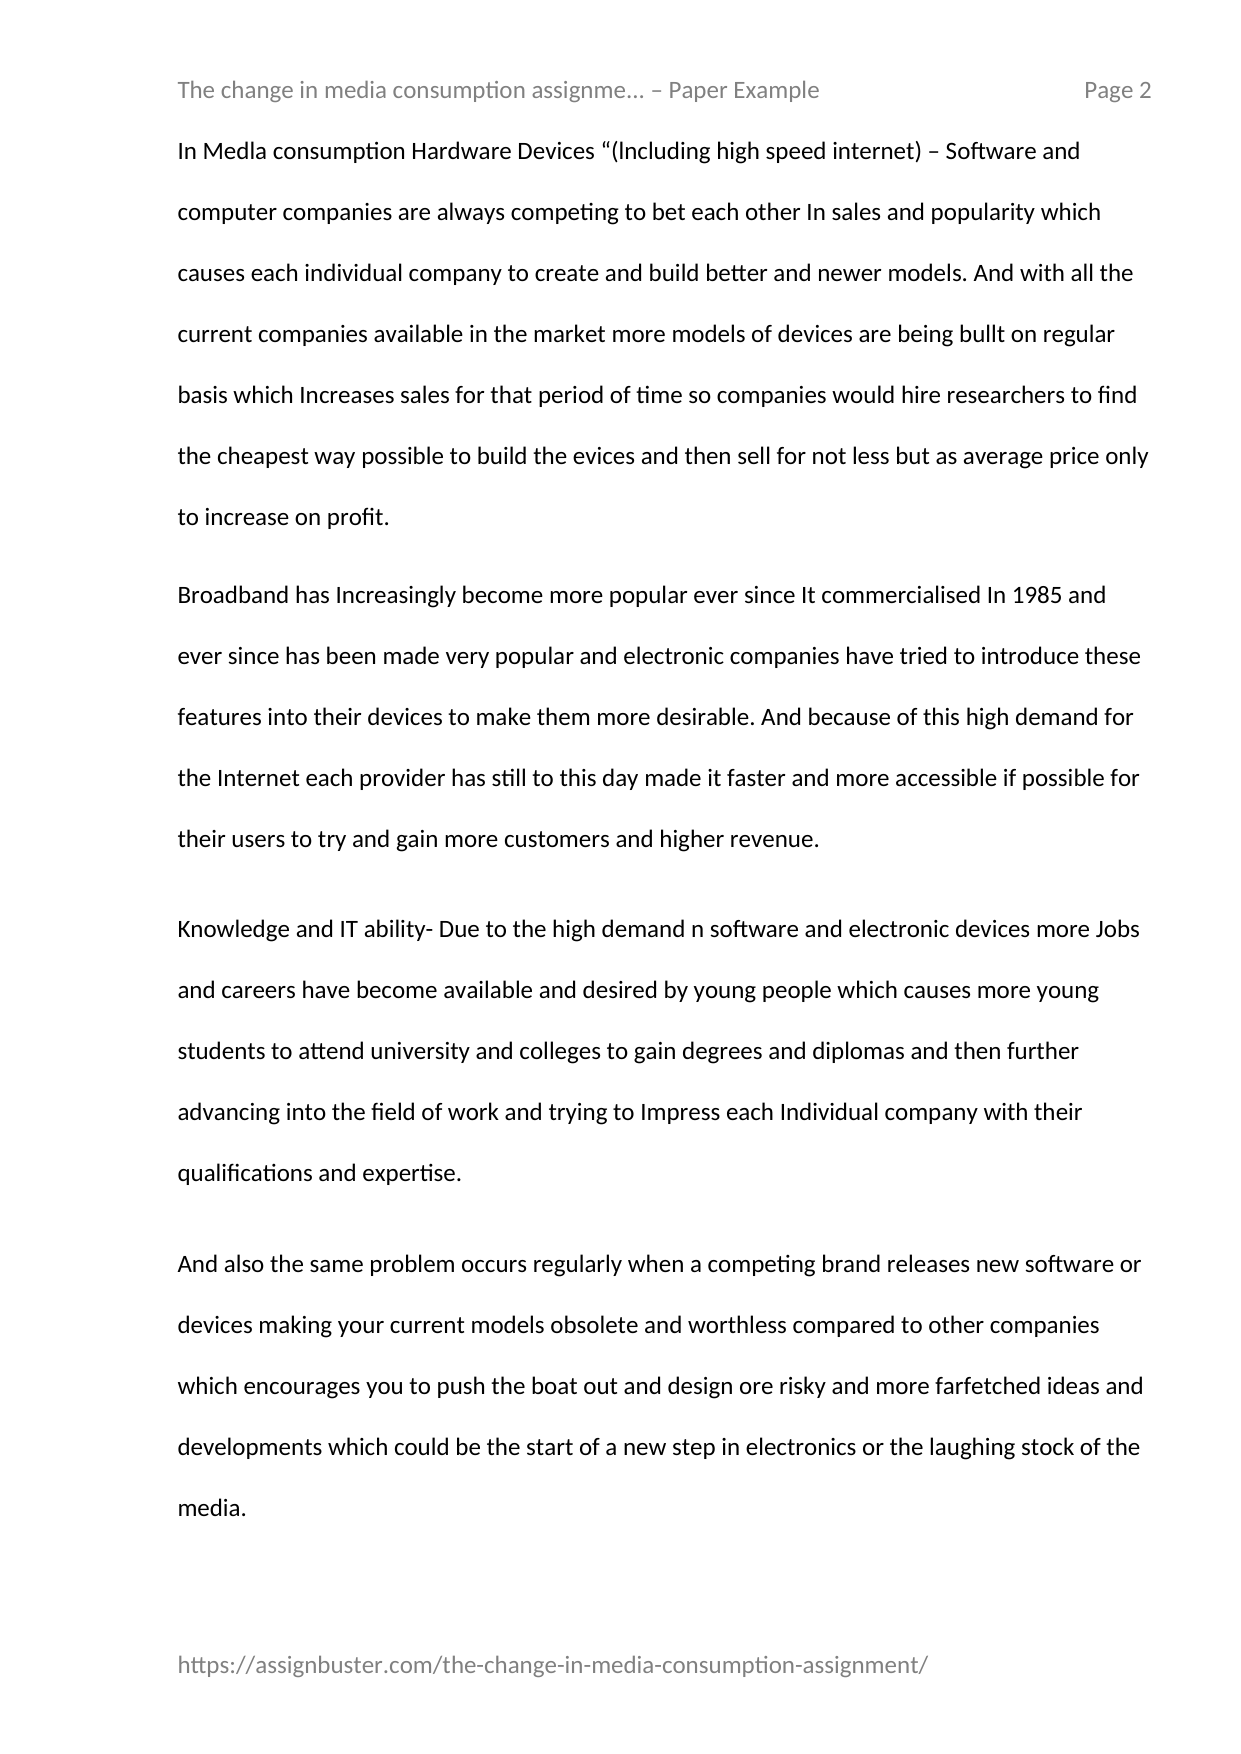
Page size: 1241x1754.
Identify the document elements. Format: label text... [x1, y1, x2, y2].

text In Medla consumption Hardware Devices “(lncluding high speed internet) – Software and computer companies are always competing to bet each other In sales and popularity which causes each individual company to create and build better and newer models. And with all the current companies available in the market more models of devices are being bullt on regular basis which Increases sales for that period of time so companies would hire researchers to find the cheapest way possible to build the evices and then sell for not less but as average price only to increase on profit. [177, 135, 1152, 532]
text And also the same problem occurs regularly when a competing brand releases new software or devices making your current models obsolete and worthless compared to other companies which encourages you to push the boat out and design ore risky and more farfetched ideas and developments which could be the start of a new step in electronics or the laughing stock of the media. [177, 1248, 1152, 1523]
text Broadband has Increasingly become more popular ever since It commercialised In 1985 and ever since has been made very popular and electronic companies have tried to introduce these features into their devices to make them more desirable. And because of this high demand for the Internet each provider has still to this day made it faster and more accessible if possible for their users to try and gain more customers and higher revenue. [177, 579, 1152, 853]
text Knowledge and IT ability- Due to the high demand n software and electronic devices more Jobs and careers have become available and desired by young people which causes more young students to attend university and colleges to gain degrees and diplomas and then further advancing into the field of work and trying to Impress each Individual company with their qualifications and expertise. [177, 913, 1152, 1188]
